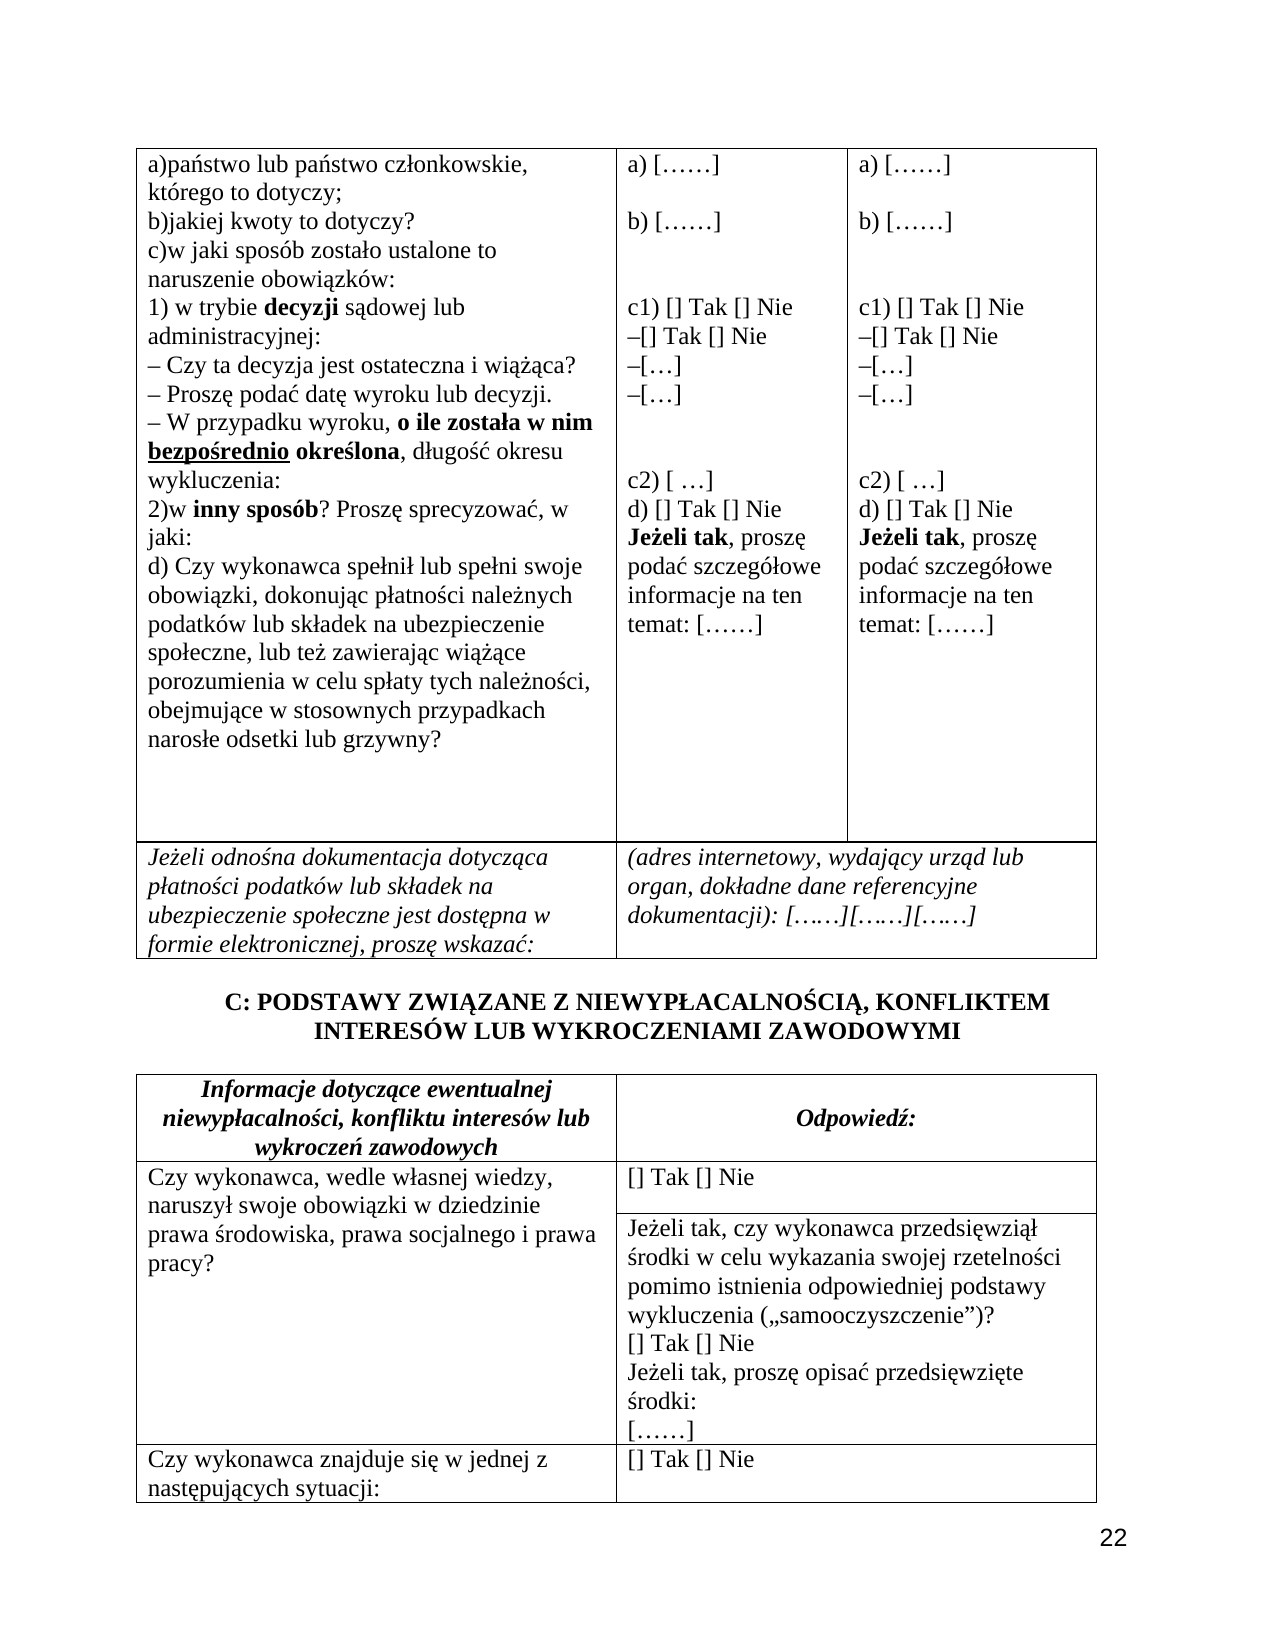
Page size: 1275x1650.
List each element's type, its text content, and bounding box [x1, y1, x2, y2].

table_cell (adres internetowy, wydający urząd lub organ, dokładne dane referencyjne dokumentacji): [……][……][……] [617, 843, 1096, 957]
table_header Odpowiedź: [617, 1075, 1096, 1161]
text C: PODSTAWY ZWIĄZANE Z NIEWYPŁACALNOŚCIĄ, KONFLIKTEM INTERESÓW LUB WYKROCZENIAMI ZAWODOWYMI [148, 987, 1127, 1045]
table_cell Jeżeli nie, proszę wskazać: a)państwo lub państwo członkowskie, którego to dotyczy; b)jakiej kwoty to dotyczy? c)w jaki sposób zostało ustalone to naruszenie obowiązków: 1) w trybie decyzji sądowej lub administracyjnej: – Czy ta decyzja jest ostateczna i wiążąca? – Proszę podać datę wyroku lub decyzji. – W przypadku wyroku, o ile została w nim bezpośrednio określona, długość okresu wykluczenia: 2)w inny sposób? Proszę sprecyzować, w jaki: d) Czy wykonawca spełnił lub spełni swoje obowiązki, dokonując płatności należnych podatków lub składek na ubezpieczenie społeczne, lub też zawierając wiążące porozumienia w celu spłaty tych należności, obejmujące w stosownych przypadkach narosłe odsetki lub grzywny? [137, 149, 616, 841]
table_cell a) [……] b) [……] c1) [] Tak [] Nie –[] Tak [] Nie –[…] –[…] c2) [ …] d) [] Tak [] Nie Jeżeli tak, proszę podać szczegółowe informacje na ten temat: [……] [848, 149, 1096, 841]
table_cell Jeżeli tak, czy wykonawca przedsięwziął środki w celu wykazania swojej rzetelności pomimo istnienia odpowiedniej podstawy wykluczenia („samooczyszczenie”)? [] Tak [] Nie Jeżeli tak, proszę opisać przedsięwzięte środki: [……] [617, 1214, 1096, 1443]
table_cell a) [……] b) [……] c1) [] Tak [] Nie –[] Tak [] Nie –[…] –[…] c2) [ …] d) [] Tak [] Nie Jeżeli tak, proszę podać szczegółowe informacje na ten temat: [……] [617, 149, 847, 841]
table_cell Jeżeli odnośna dokumentacja dotycząca płatności podatków lub składek na ubezpieczenie społeczne jest dostępna w formie elektronicznej, proszę wskazać: [137, 843, 616, 957]
table_cell [] Tak [] Nie [617, 1162, 1096, 1212]
table_cell Czy wykonawca, wedle własnej wiedzy, naruszył swoje obowiązki w dziedzinie prawa środowiska, prawa socjalnego i prawa pracy? [137, 1162, 616, 1443]
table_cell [617, 1445, 1096, 1502]
table_header Informacje dotyczące ewentualnej niewypłacalności, konfliktu interesów lub wykroczeń zawodowych [137, 1075, 616, 1161]
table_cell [137, 1445, 616, 1502]
